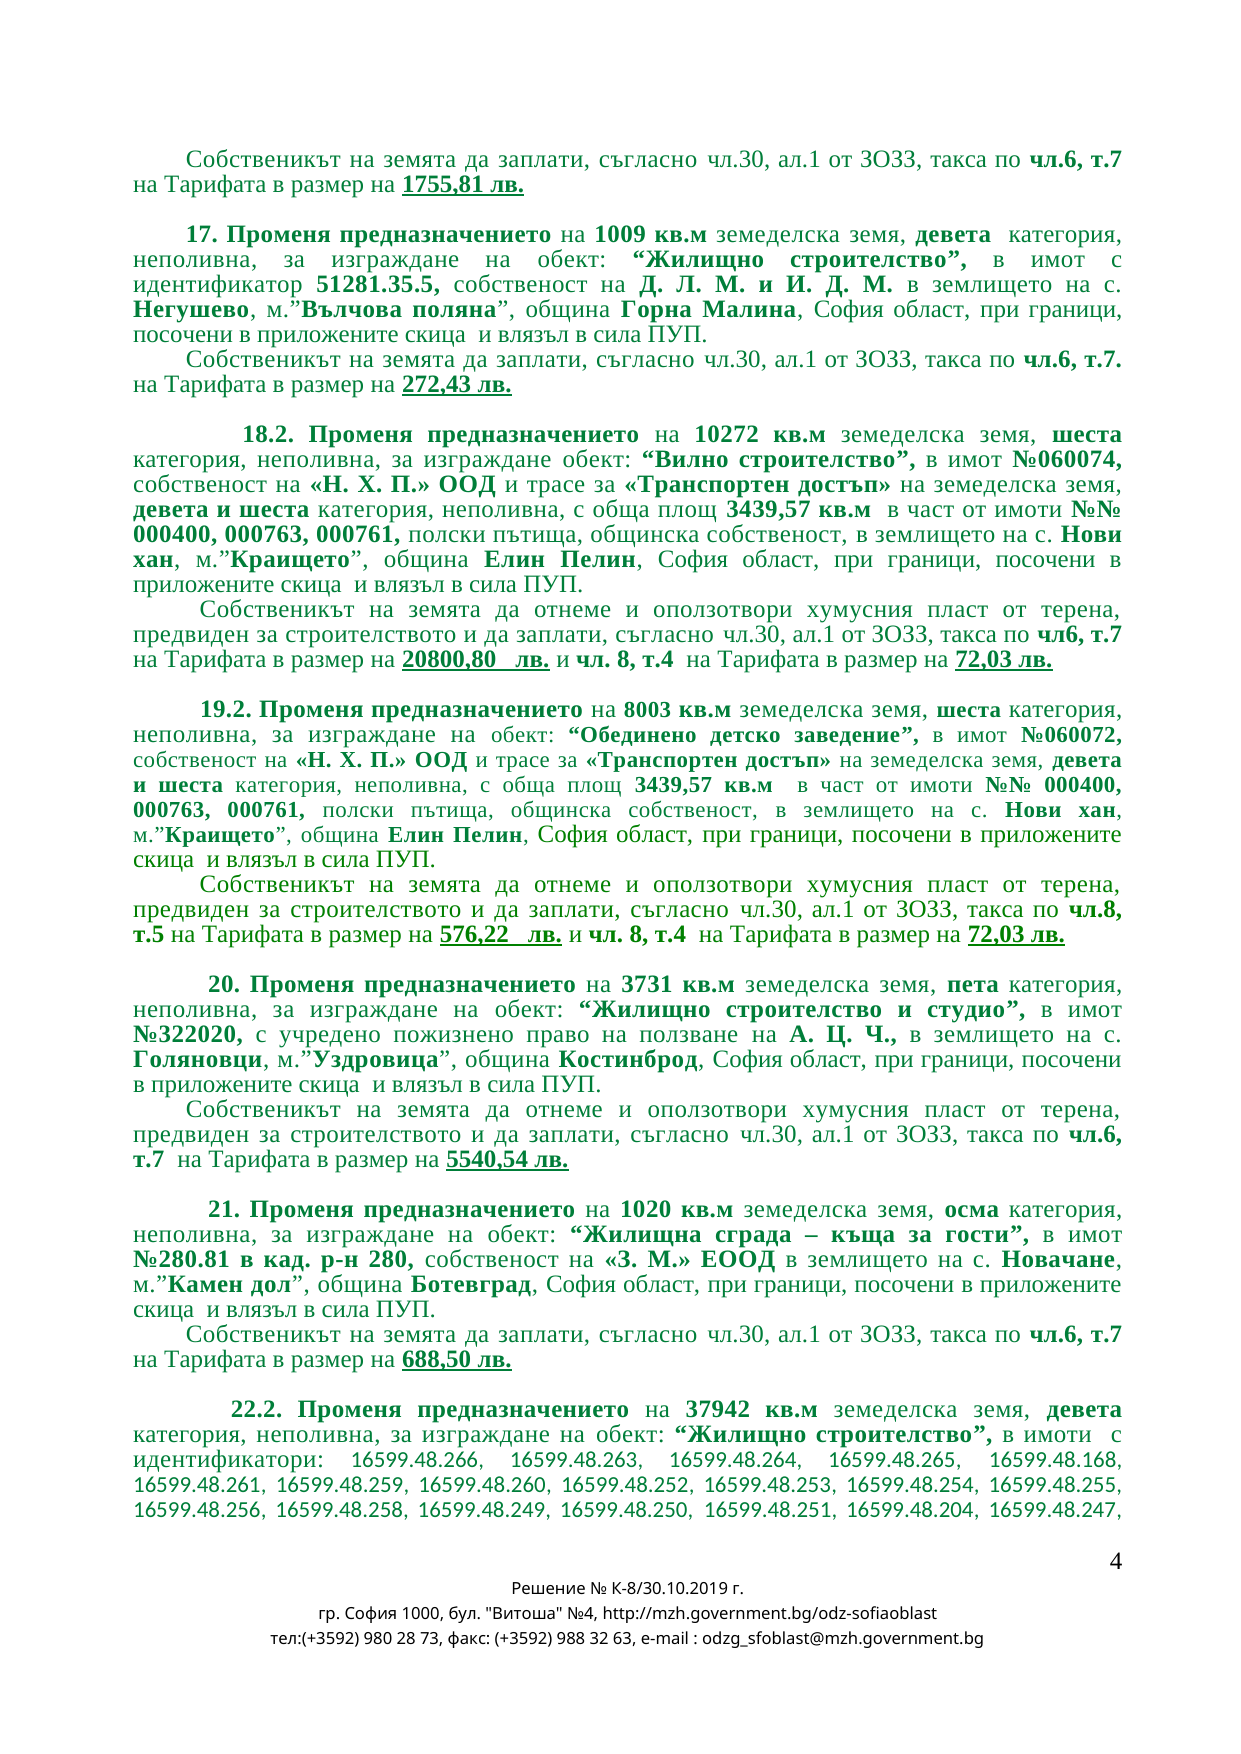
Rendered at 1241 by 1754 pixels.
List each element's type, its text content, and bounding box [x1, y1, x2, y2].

text Собственикът на земята да отнеме и оползотвори хумусния пласт от терена, предвиден за строителството и да заплати, съгласно чл.30, ал.1 от ЗОЗЗ, такса по чл.8, т.5 на Тарифата в размер на 576,22 лв. и чл. 8, т.4 на Тарифата в размер на 72,03 лв. [133, 873, 1122, 948]
text 17. Променя предназначението на 1009 кв.м земеделска земя, девета категория, неполивна, за изграждане на обект: “Жилищно строителство”, в имот с идентификатор 51281.35.5, собственост на Д. Л. М. и И. Д. М. в землището на с. Негушево, м.”Вълчова поляна”, община Горна Малина, София област, при граници, посочени в приложените скица и влязъл в сила ПУП. [133, 223, 1122, 348]
text Собственикът на земята да заплати, съгласно чл.30, ал.1 от ЗОЗЗ, такса по чл.6, т.7 на Тарифата в размер на 688,50 лв. [133, 1323, 1122, 1373]
text Собственикът на земята да заплати, съгласно чл.30, ал.1 от ЗОЗЗ, такса по чл.6, т.7. на Тарифата в размер на 272,43 лв. [133, 348, 1122, 398]
text Собственикът на земята да заплати, съгласно чл.30, ал.1 от ЗОЗЗ, такса по чл.6, т.7 на Тарифата в размер на 1755,81 лв. [133, 148, 1122, 198]
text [133, 1398, 1122, 1523]
text Собственикът на земята да отнеме и оползотвори хумусния пласт от терена, предвиден за строителството и да заплати, съгласно чл.30, ал.1 от ЗОЗЗ, такса по чл6, т.7 на Тарифата в размер на 20800,80 лв. и чл. 8, т.4 на Тарифата в размер на 72,03 лв. [133, 598, 1122, 673]
text Собственикът на земята да отнеме и оползотвори хумусния пласт от терена, предвиден за строителството и да заплати, съгласно чл.30, ал.1 от ЗОЗЗ, такса по чл.6, т.7 на Тарифата в размер на 5540,54 лв. [133, 1098, 1122, 1173]
text 21. Променя предназначението на 1020 кв.м земеделска земя, осма категория, неполивна, за изграждане на обект: “Жилищна сграда – къща за гости”, в имот №280.81 в кад. р-н 280, собственост на «З. М.» ЕООД в землището на с. Новачане, м.”Камен дол”, община Ботевград, София област, при граници, посочени в приложените скица и влязъл в сила ПУП. [133, 1198, 1122, 1323]
text 18.2. Променя предназначението на 10272 кв.м земеделска земя, шеста категория, неполивна, за изграждане обект: “Вилно строителство”, в имот №060074, собственост на «Н. Х. П.» ООД и трасе за «Транспортен достъп» на земеделска земя, девета и шеста категория, неполивна, с обща площ 3439,57 кв.м в част от имоти №№ 000400, 000763, 000761, полски пътища, общинска собственост, в землището на с. Нови хан, м.”Краището”, община Елин Пелин, София област, при граници, посочени в приложените скица и влязъл в сила ПУП. [133, 423, 1122, 598]
text 19.2. Променя предназначението на 8003 кв.м земеделска земя, шеста категория, неполивна, за изграждане на обект: “Обединено детско заведение”, в имот №060072, собственост на «Н. Х. П.» ООД и трасе за «Транспортен достъп» на земеделска земя, девета и шеста категория, неполивна, с обща площ 3439,57 кв.м в част от имоти №№ 000400, 000763, 000761, полски пътища, общинска собственост, в землището на с. Нови хан, м.”Краището”, община Елин Пелин, София област, при граници, посочени в приложените скица и влязъл в сила ПУП. [133, 698, 1122, 873]
text 20. Променя предназначението на 3731 кв.м земеделска земя, пета категория, неполивна, за изграждане на обект: “Жилищно строителство и студио”, в имот №322020, с учредено пожизнено право на ползване на А. Ц. Ч., в землището на с. Голяновци, м.”Уздровица”, община Костинброд, София област, при граници, посочени в приложените скица и влязъл в сила ПУП. [133, 973, 1122, 1098]
